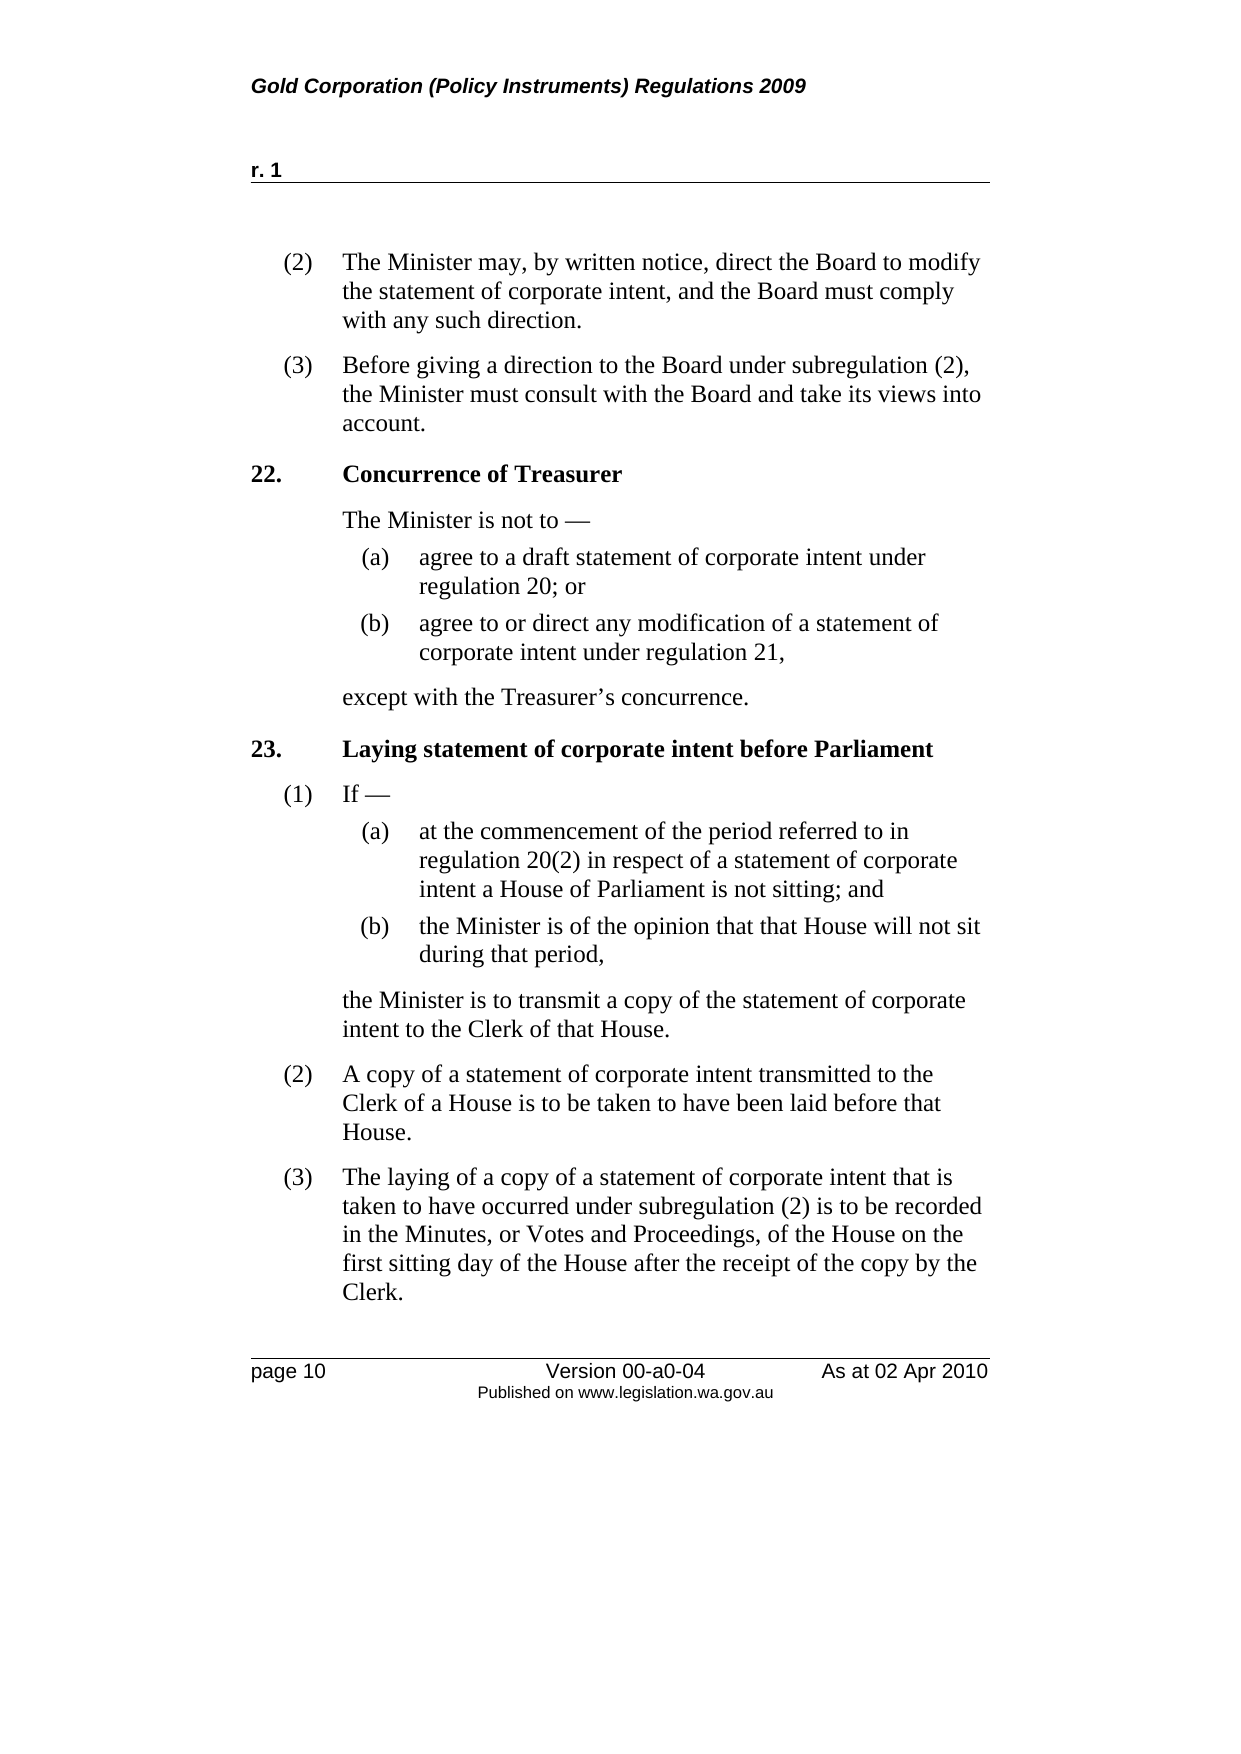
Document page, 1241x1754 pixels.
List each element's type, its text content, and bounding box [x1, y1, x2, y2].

text (2) A copy of a statement of corporate intent transmitted to the Clerk of a House is to be taken to have been laid before that House. [251, 1059, 990, 1145]
subtitle 22. Concurrence of Treasurer [251, 459, 990, 488]
text (b) the Minister is of the opinion that that House will not sit during that period, [251, 911, 990, 968]
text the Minister is to transmit a copy of the statement of corporate intent to the Clerk of that House. [251, 985, 990, 1042]
text The Minister is not to — [251, 505, 990, 534]
text (3) Before giving a direction to the Board under subregulation (2), the Minister must consult with the Board and take its views into account. [251, 350, 990, 437]
subtitle 23. Laying statement of corporate intent before Parliament [251, 734, 990, 762]
text (a) agree to a draft statement of corporate intent under regulation 20; or [251, 542, 990, 599]
text (b) agree to or direct any modification of a statement of corporate intent under regulation 21, [251, 608, 990, 665]
text except with the Treasurer’s concurrence. [251, 682, 990, 711]
text (2) The Minister may, by written notice, direct the Board to modify the statement of corporate intent, and the Board must comply with any such direction. [251, 247, 990, 334]
text (a) at the commencement of the period referred to in regulation 20(2) in respect of a statement of corporate intent a House of Parliament is not sitting; and [251, 816, 990, 902]
text (3) The laying of a copy of a statement of corporate intent that is taken to have occurred under subregulation (2) is to be recorded in the Minutes, or Votes and Proceedings, of the House on the first sitting day of the House after the receipt of the copy by the Clerk. [251, 1162, 990, 1306]
text (1) If — [251, 779, 990, 808]
